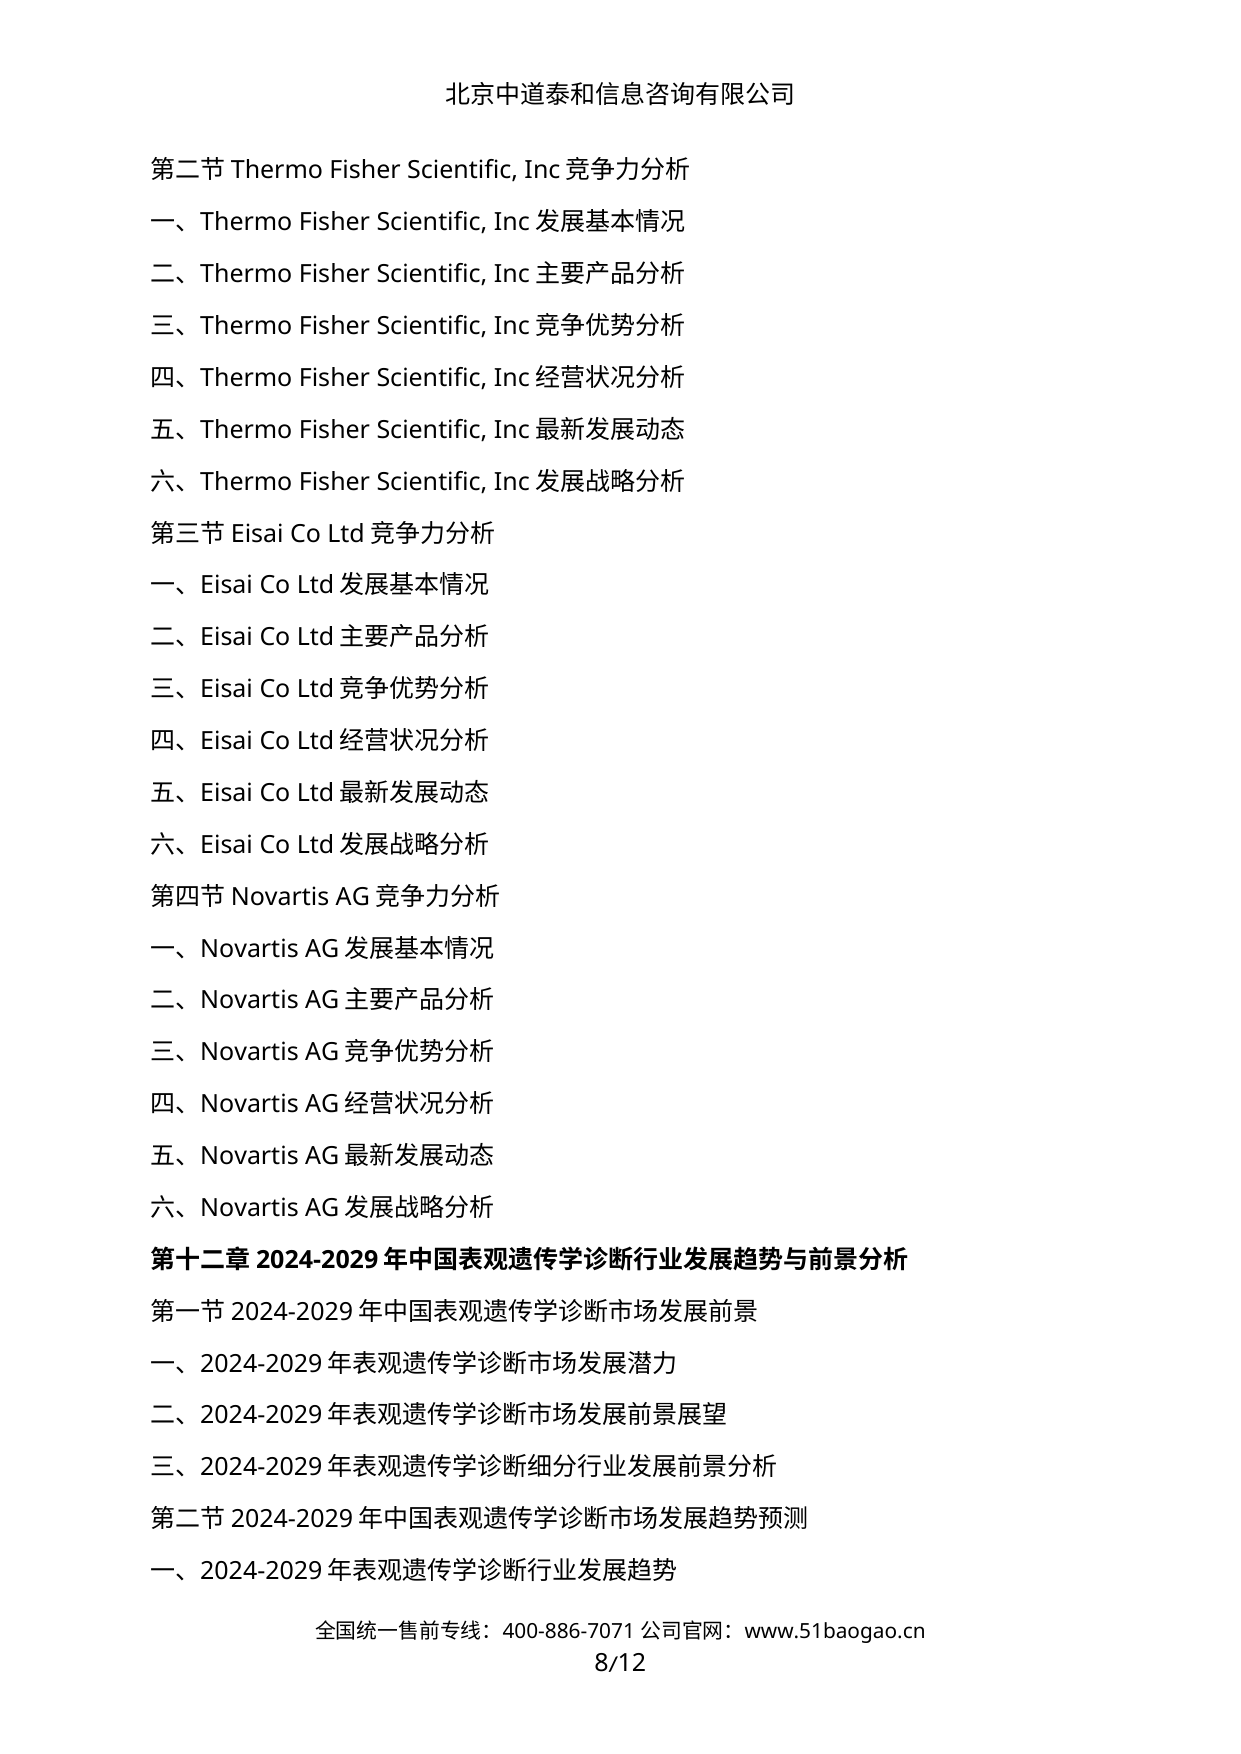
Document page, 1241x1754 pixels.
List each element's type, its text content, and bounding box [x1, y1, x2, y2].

text 四、Novartis AG经营状况分析 [150, 1084, 1090, 1120]
text 一、2024-2029年表观遗传学诊断行业发展趋势 [150, 1551, 1090, 1587]
text 六、Eisai Co Ltd发展战略分析 [150, 824, 1090, 861]
text 五、Thermo Fisher Scientific, Inc最新发展动态 [150, 409, 1090, 446]
text 二、Eisai Co Ltd主要产品分析 [150, 617, 1090, 653]
text 第二节 2024-2029年中国表观遗传学诊断市场发展趋势预测 [150, 1499, 1090, 1535]
text 第二节 Thermo Fisher Scientific, Inc竞争力分析 [150, 150, 1090, 186]
text 四、Eisai Co Ltd经营状况分析 [150, 721, 1090, 757]
text 六、Novartis AG发展战略分析 [150, 1187, 1090, 1224]
text 二、Novartis AG主要产品分析 [150, 980, 1090, 1016]
text 二、2024-2029年表观遗传学诊断市场发展前景展望 [150, 1395, 1090, 1431]
text 第十二章 2024-2029年中国表观遗传学诊断行业发展趋势与前景分析 [150, 1239, 1090, 1276]
text 五、Eisai Co Ltd最新发展动态 [150, 772, 1090, 809]
text 二、Thermo Fisher Scientific, Inc主要产品分析 [150, 254, 1090, 290]
text 五、Novartis AG最新发展动态 [150, 1136, 1090, 1172]
text 四、Thermo Fisher Scientific, Inc经营状况分析 [150, 357, 1090, 394]
text 一、2024-2029年表观遗传学诊断市场发展潜力 [150, 1343, 1090, 1379]
text 一、Eisai Co Ltd发展基本情况 [150, 565, 1090, 601]
text 六、Thermo Fisher Scientific, Inc发展战略分析 [150, 461, 1090, 497]
text 第四节 Novartis AG竞争力分析 [150, 876, 1090, 912]
text 一、Thermo Fisher Scientific, Inc发展基本情况 [150, 202, 1090, 238]
text 一、Novartis AG发展基本情况 [150, 928, 1090, 964]
text 三、Novartis AG竞争优势分析 [150, 1032, 1090, 1068]
text 三、Eisai Co Ltd竞争优势分析 [150, 669, 1090, 705]
text 三、2024-2029年表观遗传学诊断细分行业发展前景分析 [150, 1447, 1090, 1483]
text 第一节 2024-2029年中国表观遗传学诊断市场发展前景 [150, 1291, 1090, 1327]
text 三、Thermo Fisher Scientific, Inc竞争优势分析 [150, 306, 1090, 342]
text 第三节 Eisai Co Ltd竞争力分析 [150, 513, 1090, 549]
